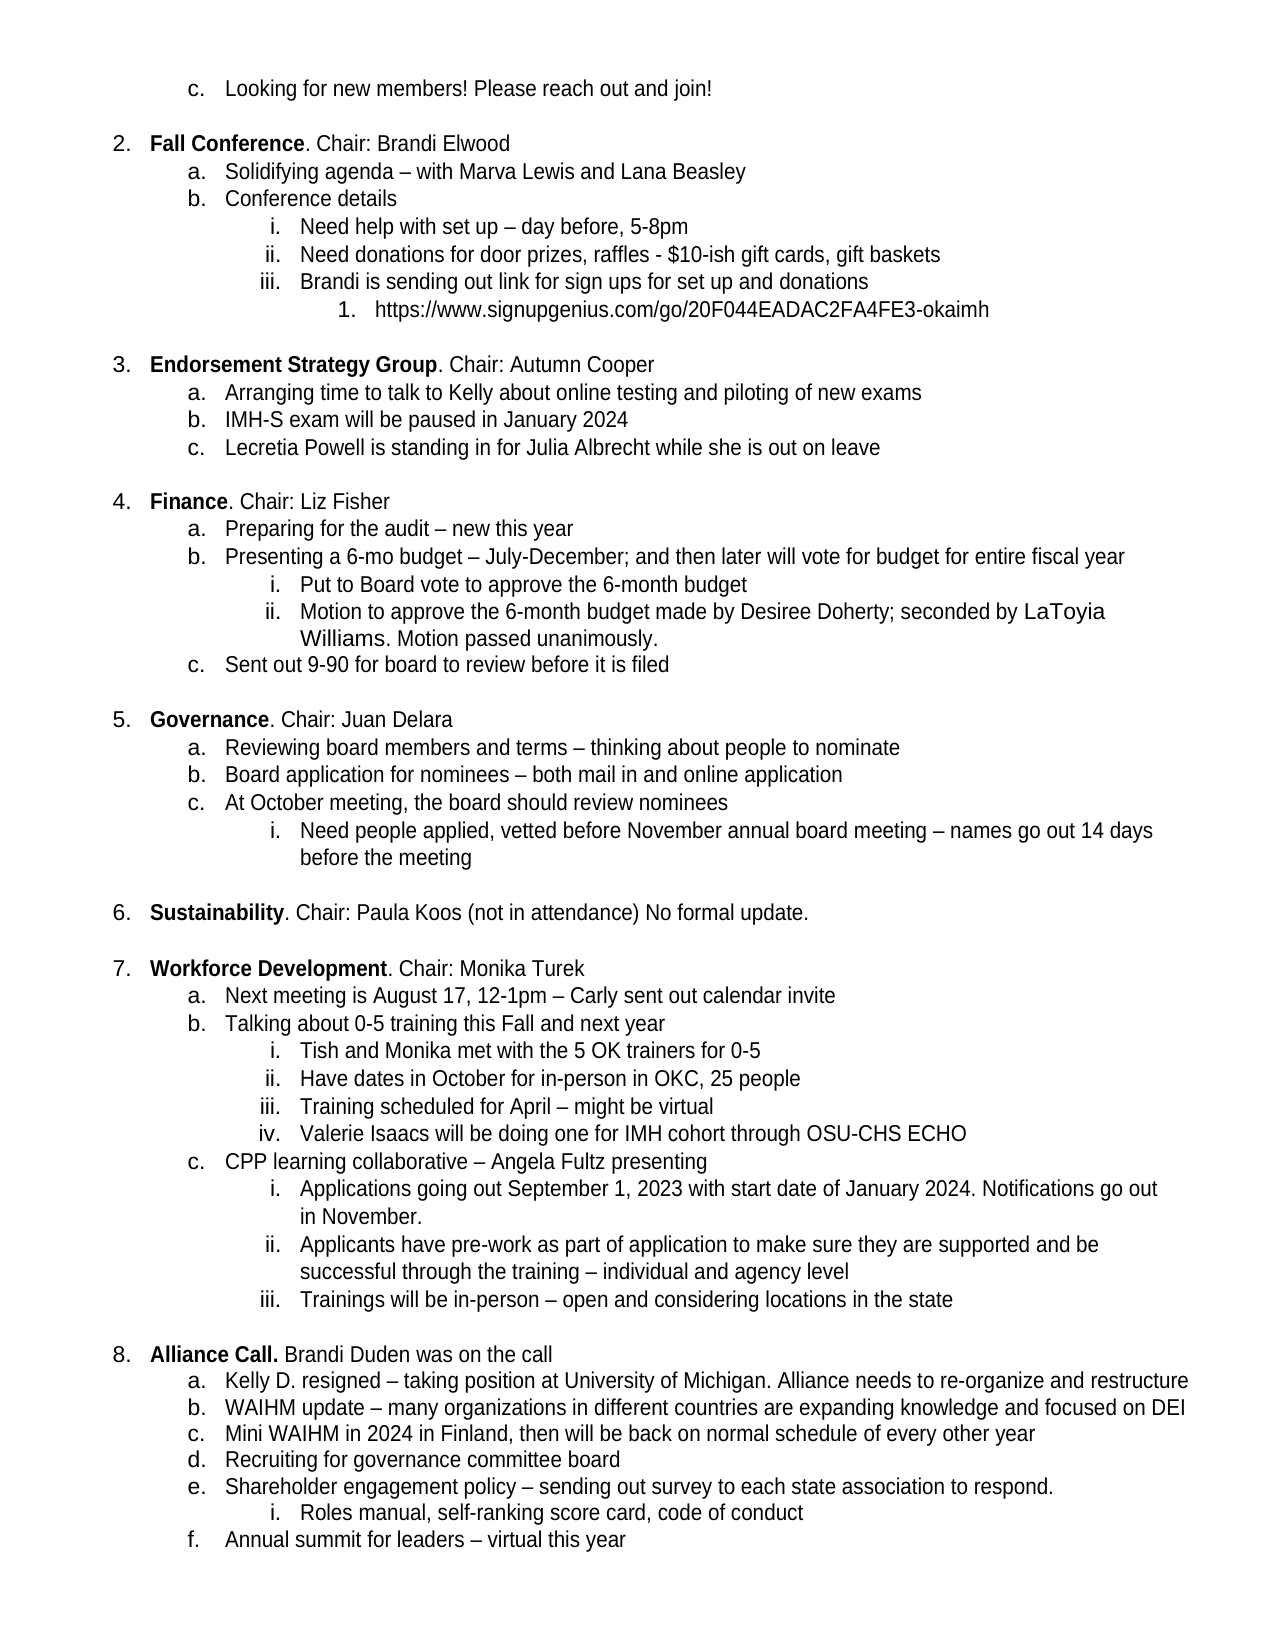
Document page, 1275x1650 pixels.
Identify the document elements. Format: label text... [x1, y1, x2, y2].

list Conference details [187, 185, 1166, 212]
list Training scheduled for April – might be virtual [281, 1093, 1166, 1119]
list Applications going out September 1, 2023 with start date of January 2024. Notifications go out in November. [281, 1175, 1166, 1229]
list At October meeting, the board should review nominees [187, 789, 1166, 815]
list Brandi is sending out link for sign ups for set up and donations [281, 268, 1166, 294]
list Put to Board vote to approve the 6-month budget [281, 571, 1166, 597]
list Motion to approve the 6-month budget made by Desiree Doherty; seconded by LaToyia Williams. Motion passed unanimously. [281, 598, 1200, 651]
list Need help with set up – day before, 5-8pm [281, 213, 1166, 239]
list Finance. Chair: Liz Fisher [112, 488, 1166, 514]
list Reviewing board members and terms – thinking about people to nominate [187, 734, 1166, 760]
list Applicants have pre-work as part of application to make sure they are supported and be successful through the training – individual and agency level [281, 1231, 1166, 1284]
list Fall Conference. Chair: Brandi Elwood [112, 130, 1166, 157]
list Shareholder engagement policy – sending out survey to each state association to respond. [187, 1473, 1200, 1499]
list IMH-S exam will be paused in January 2024 [187, 406, 1166, 433]
list Kelly D. resigned – taking position at University of Michigan. Alliance needs to re-organize and restructure [187, 1367, 1200, 1394]
list Alliance Call. Brandi Duden was on the call [112, 1341, 1200, 1367]
list Workforce Development. Chair: Monika Turek [112, 954, 1166, 981]
list Have dates in October for in-person in OKC, 25 people [281, 1065, 1166, 1091]
list WAIHM update – many organizations in different countries are expanding knowledge and focused on DEI [187, 1394, 1200, 1420]
list Preparing for the audit – new this year [187, 515, 1166, 542]
list Lecretia Powell is standing in for Julia Albrecht while she is out on leave [187, 434, 1166, 460]
list Board application for nominees – both mail in and online application [187, 761, 1166, 788]
list Valerie Isaacs will be doing one for IMH cohort through OSU-CHS ECHO [281, 1120, 1166, 1147]
list Endorsement Strategy Group. Chair: Autumn Cooper [112, 351, 1166, 377]
list Tish and Monika met with the 5 OK trainers for 0-5 [281, 1037, 1166, 1064]
list CPP learning collaborative – Angela Fultz presenting [187, 1148, 1166, 1174]
list Mini WAIHM in 2024 in Finland, then will be back on normal schedule of every other year [187, 1420, 1200, 1446]
list Next meeting is August 17, 12-1pm – Carly sent out calendar invite [187, 982, 1166, 1008]
list Need people applied, vetted before November annual board meeting – names go out 14 days before the meeting [281, 817, 1166, 871]
list Annual summit for leaders – virtual this year [187, 1526, 1200, 1552]
list Sustainability. Chair: Paula Koos (not in attendance) No formal update. [112, 899, 1166, 926]
list Sent out 9-90 for board to review before it is filed [187, 651, 1166, 677]
list Need donations for door prizes, raffles - $10-ish gift cards, gift baskets [281, 241, 1166, 267]
list Talking about 0-5 training this Fall and next year [187, 1010, 1166, 1036]
list Presenting a 6-mo budget – July-December; and then later will vote for budget for entire fiscal year [187, 543, 1166, 569]
list Roles manual, self-ranking score card, code of conduct [281, 1499, 1200, 1526]
list Looking for new members! Please reach out and join! [187, 75, 1166, 101]
list Arranging time to talk to Kelly about online testing and piloting of new exams [187, 379, 1166, 405]
list https://www.signupgenius.com/go/20F044EADAC2FA4FE3-okaimh [337, 296, 1166, 322]
list Governance. Chair: Juan Delara [112, 706, 1166, 732]
list Recruiting for governance committee board [187, 1446, 1200, 1473]
list Trainings will be in-person – open and considering locations in the state [281, 1286, 1166, 1312]
list Solidifying agenda – with Marva Lewis and Lana Beasley [187, 158, 1166, 184]
